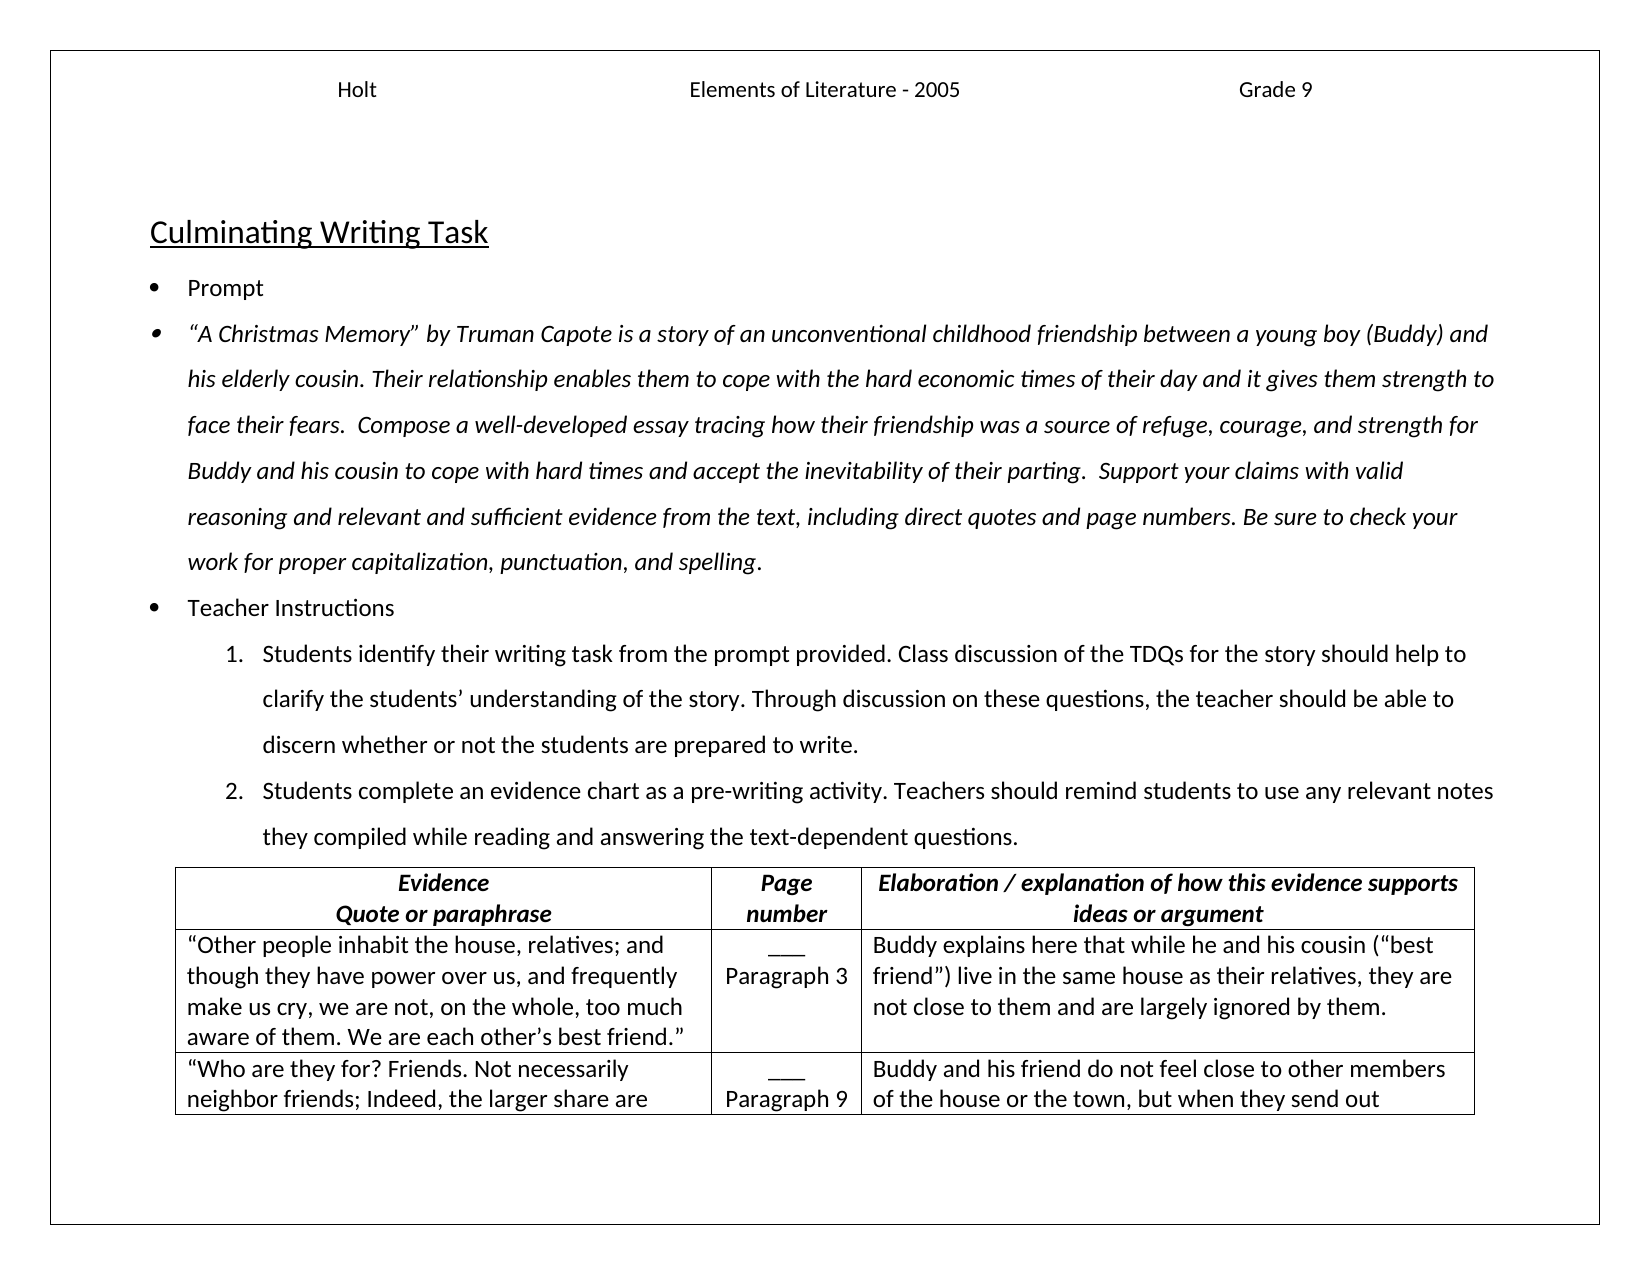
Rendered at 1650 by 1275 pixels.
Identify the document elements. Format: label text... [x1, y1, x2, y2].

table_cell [176, 1053, 711, 1114]
table_header Elaboration / explanation of how this evidence supports ideas or argument [862, 868, 1474, 929]
list Prompt [150, 272, 1500, 303]
text Culminating Writing Task [150, 211, 1500, 252]
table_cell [862, 1053, 1474, 1114]
table_cell ___ Paragraph 3 [712, 930, 861, 1052]
list Teacher Instructions [150, 592, 1500, 623]
list “A Christmas Memory” by Truman Capote is a story of an unconventional childhood friendship between a young boy (Buddy) and his elderly cousin. Their relationship enables them to cope with the hard economic times of their day and it gives them strength to face their fears. Compose a well-developed essay tracing how their friendship was a source of refuge, courage, and strength for Buddy and his cousin to cope with hard times and accept the inevitability of their parting. Support your claims with valid reasoning and relevant and sufficient evidence from the text, including direct quotes and page numbers. Be sure to check your work for proper capitalization, punctuation, and spelling. [150, 318, 1500, 577]
list Students identify their writing task from the prompt provided. Class discussion of the TDQs for the story should help to clarify the students’ understanding of the story. Through discussion on these questions, the teacher should be able to discern whether or not the students are prepared to write. [225, 638, 1500, 760]
table_cell ___ Paragraph 9 [712, 1053, 861, 1114]
table_header Evidence Quote or paraphrase [176, 868, 711, 929]
list Students complete an evidence chart as a pre-writing activity. Teachers should remind students to use any relevant notes they compiled while reading and answering the text-dependent questions. [225, 775, 1500, 851]
table_cell “Other people inhabit the house, relatives; and though they have power over us, and frequently make us cry, we are not, on the whole, too much aware of them. We are each other’s best friend.” [176, 930, 711, 1052]
table_header Page number [712, 868, 861, 929]
table_cell Buddy explains here that while he and his cousin (“best friend”) live in the same house as their relatives, they are not close to them and are largely ignored by them. [862, 930, 1474, 1052]
